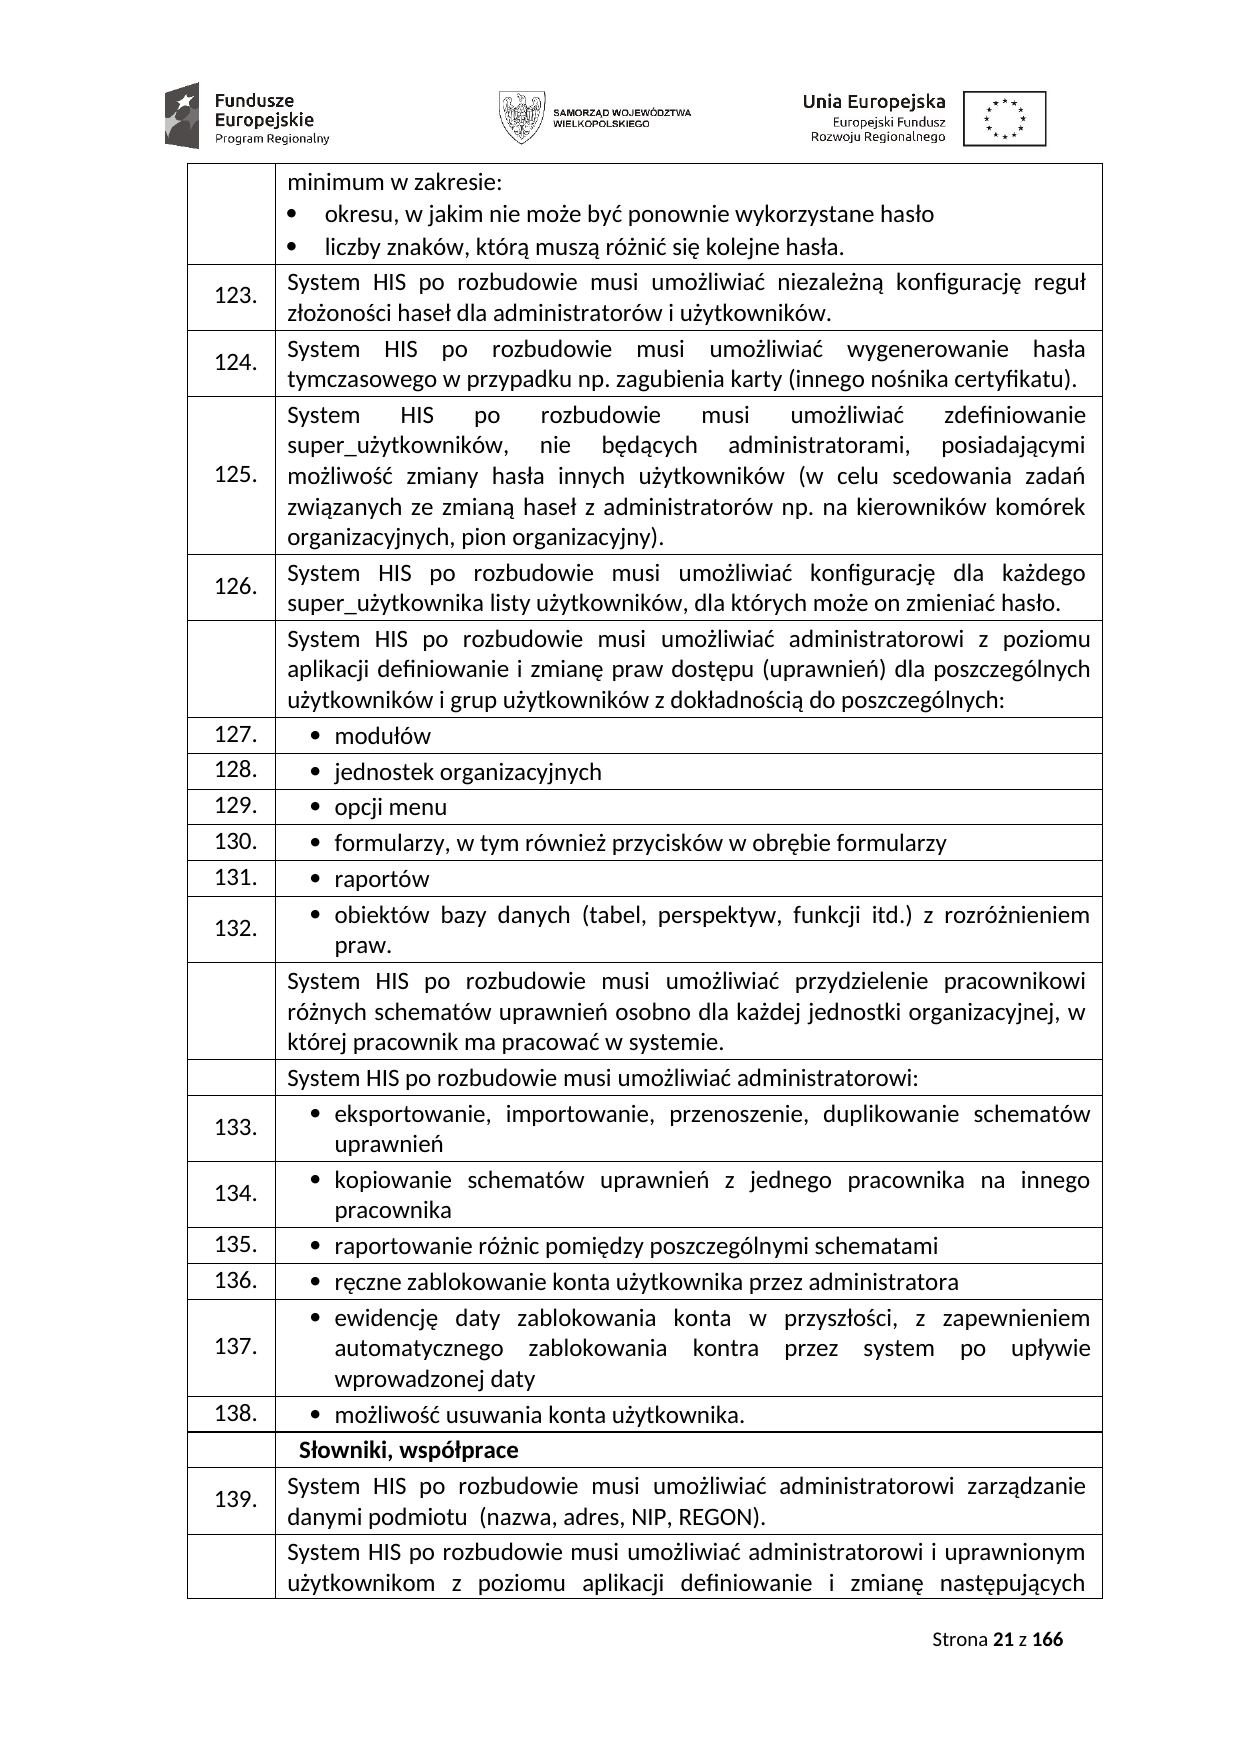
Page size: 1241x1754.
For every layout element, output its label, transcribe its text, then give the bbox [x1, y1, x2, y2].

table_cell Słowniki, współprace [276, 1433, 1102, 1467]
table_cell [188, 1096, 275, 1161]
table_cell [188, 397, 275, 554]
table_cell raportów [276, 861, 1102, 896]
table_cell [188, 963, 275, 1059]
table_cell raportowanie różnic pomiędzy poszczególnymi schematami [276, 1228, 1102, 1263]
table_cell [188, 555, 275, 620]
table_cell [188, 164, 275, 263]
table_cell System HIS po rozbudowie musi umożliwiać przydzielenie pracownikowi różnych schematów uprawnień osobno dla każdej jednostki organizacyjnej, w której pracownik ma pracować w systemie. [276, 963, 1102, 1059]
table_cell [188, 265, 275, 330]
table_cell obiektów bazy danych (tabel, perspektyw, funkcji itd.) z rozróżnieniem praw. [276, 897, 1102, 962]
table_cell [188, 1433, 275, 1467]
table_cell [188, 1228, 275, 1263]
table_cell [188, 1060, 275, 1095]
table_cell [188, 1162, 275, 1227]
table_cell ewidencję daty zablokowania konta w przyszłości, z zapewnieniem automatycznego zablokowania kontra przez system po upływie wprowadzonej daty [276, 1300, 1102, 1396]
table_cell System HIS po rozbudowie musi umożliwiać wygenerowanie hasła tymczasowego w przypadku np. zagubienia karty (innego nośnika certyfikatu). [276, 331, 1102, 396]
table_cell [188, 718, 275, 753]
table_cell formularzy, w tym również przycisków w obrębie formularzy [276, 825, 1102, 860]
table_cell System HIS po rozbudowie musi umożliwiać administratorowi zarządzanie danymi podmiotu (nazwa, adres, NIP, REGON). [276, 1468, 1102, 1533]
table_cell System HIS po rozbudowie musi umożliwiać administratorowi: [276, 1060, 1102, 1095]
picture [147, 73, 1064, 163]
table_cell ręczne zablokowanie konta użytkownika przez administratora [276, 1264, 1102, 1299]
table_cell [188, 621, 275, 717]
table_cell [188, 790, 275, 824]
table_cell [188, 331, 275, 396]
table_cell [188, 1397, 275, 1431]
table_cell System HIS po rozbudowie musi umożliwiać konfigurację dla każdego super_użytkownika listy użytkowników, dla których może on zmieniać hasło. [276, 555, 1102, 620]
table_cell System HIS po rozbudowie musi umożliwiać administratorowi z poziomu aplikacji definiowanie i zmianę praw dostępu (uprawnień) dla poszczególnych użytkowników i grup użytkowników z dokładnością do poszczególnych: [276, 621, 1102, 717]
table_cell [188, 1264, 275, 1299]
table_cell [188, 897, 275, 962]
table_cell [188, 754, 275, 788]
table_cell [188, 825, 275, 860]
table_cell System HIS po rozbudowie musi umożliwiać zdefiniowanie super_użytkowników, nie będących administratorami, posiadającymi możliwość zmiany hasła innych użytkowników (w celu scedowania zadań związanych ze zmianą haseł z administratorów np. na kierowników komórek organizacyjnych, pion organizacyjny). [276, 397, 1102, 554]
table_cell [188, 1468, 275, 1533]
table_cell modułów [276, 718, 1102, 753]
table_cell jednostek organizacyjnych [276, 754, 1102, 788]
table_cell System HIS po rozbudowie musi umożliwiać niezależną konfigurację reguł złożoności haseł dla administratorów i użytkowników. [276, 265, 1102, 330]
table_cell [188, 861, 275, 896]
table_cell eksportowanie, importowanie, przenoszenie, duplikowanie schematów uprawnień [276, 1096, 1102, 1161]
table_cell [188, 1300, 275, 1396]
table_cell możliwość usuwania konta użytkownika. [276, 1397, 1102, 1431]
table_cell [188, 1535, 275, 1598]
table_cell opcji menu [276, 790, 1102, 824]
table_cell kopiowanie schematów uprawnień z jednego pracownika na innego pracownika [276, 1162, 1102, 1227]
